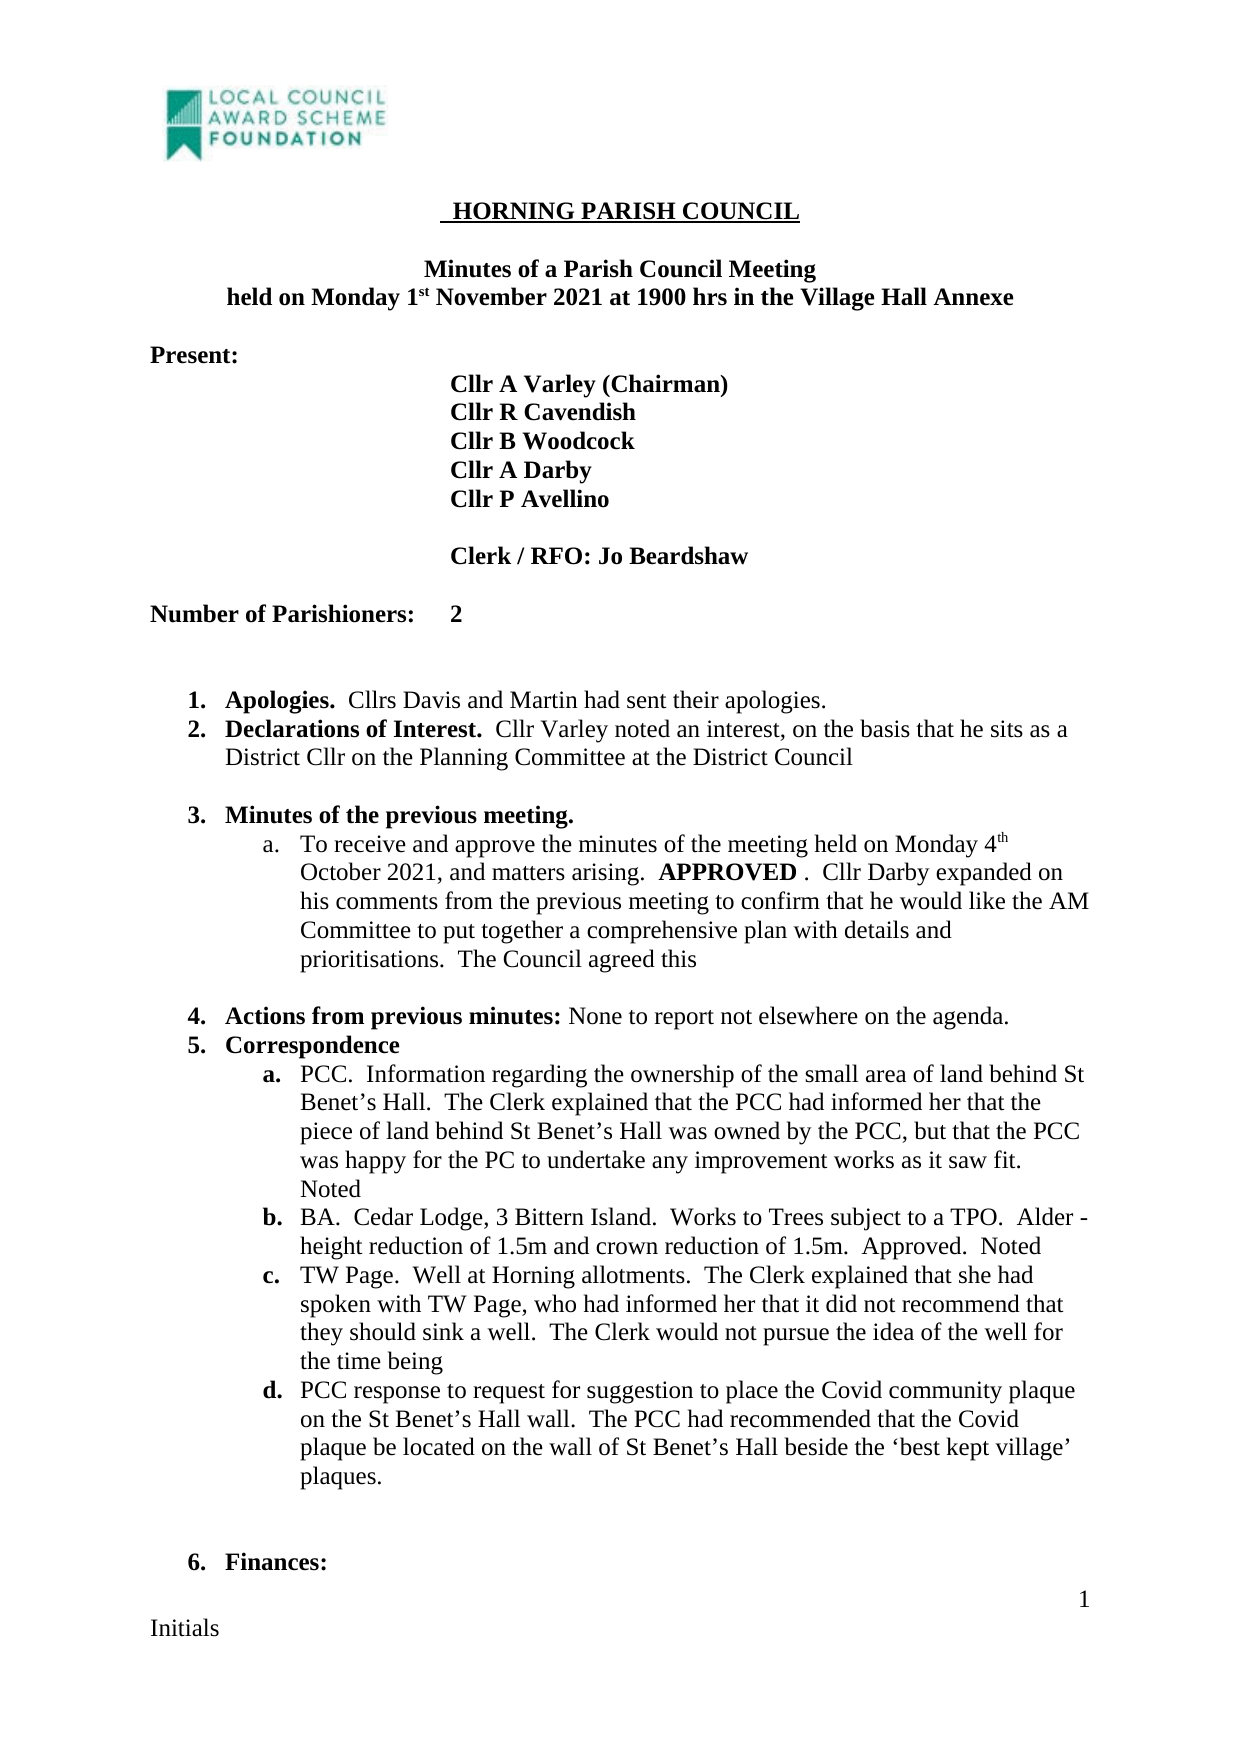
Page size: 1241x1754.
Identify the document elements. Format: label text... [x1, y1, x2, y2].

text Number of Parishioners: 2 [150, 599, 1090, 627]
list To receive and approve the minutes of the meeting held on Monday 4th October 2021, and matters arising. APPROVED . Cllr Darby expanded on his comments from the previous meeting to confirm that he would like the AM Committee to put together a comprehensive plan with details and prioritisations. The Council agreed this [262, 829, 1090, 972]
text Cllr A Darby [375, 455, 1090, 484]
text Cllr A Varley (Chairman) [375, 369, 1090, 397]
list Declarations of Interest. Cllr Varley noted an interest, on the basis that he sits as a District Cllr on the Planning Committee at the District Council [187, 714, 1090, 771]
list Correspondence [187, 1030, 1090, 1059]
text HORNING PARISH COUNCIL [150, 196, 1090, 225]
list TW Page. Well at Horning allotments. The Clerk explained that she had spoken with TW Page, who had informed her that it did not recommend that they should sink a well. The Clerk would not pursue the idea of the well for the time being [262, 1260, 1090, 1375]
text Present: [150, 340, 1090, 369]
list Finances: [187, 1547, 1090, 1576]
text Clerk / RFO: Jo Beardshaw [375, 541, 1090, 570]
list Actions from previous minutes: None to report not elsewhere on the agenda. [187, 1001, 1090, 1030]
text Cllr P Avellino [375, 484, 1090, 512]
text HHHHMinutes of a Parish Council Meeting [150, 254, 1090, 282]
list PCC. Information regarding the ownership of the small area of land behind St Benet’s Hall. The Clerk explained that the PCC had informed her that the piece of land behind St Benet’s Hall was owned by the PCC, but that the PCC was happy for the PC to undertake any improvement works as it saw fit. Noted [262, 1059, 1090, 1202]
list PCC response to request for suggestion to place the Covid community plaque on the St Benet’s Hall wall. The PCC had recommended that the Covid plaque be located on the wall of St Benet’s Hall beside the ‘best kept village’ plaques. [262, 1375, 1090, 1490]
picture [150, 73, 400, 168]
list Apologies. Cllrs Davis and Martin had sent their apologies. [187, 685, 1090, 714]
text Cllr B Woodcock [375, 426, 1090, 455]
text Cllr R Cavendish [375, 397, 1090, 426]
text held on Monday 1st November 2021 at 1900 hrs in the Village Hall Annexe [150, 282, 1090, 311]
list BA. Cedar Lodge, 3 Bittern Island. Works to Trees subject to a TPO. Alder - height reduction of 1.5m and crown reduction of 1.5m. Approved. Noted [262, 1202, 1090, 1260]
list Minutes of the previous meeting. [187, 800, 1090, 829]
